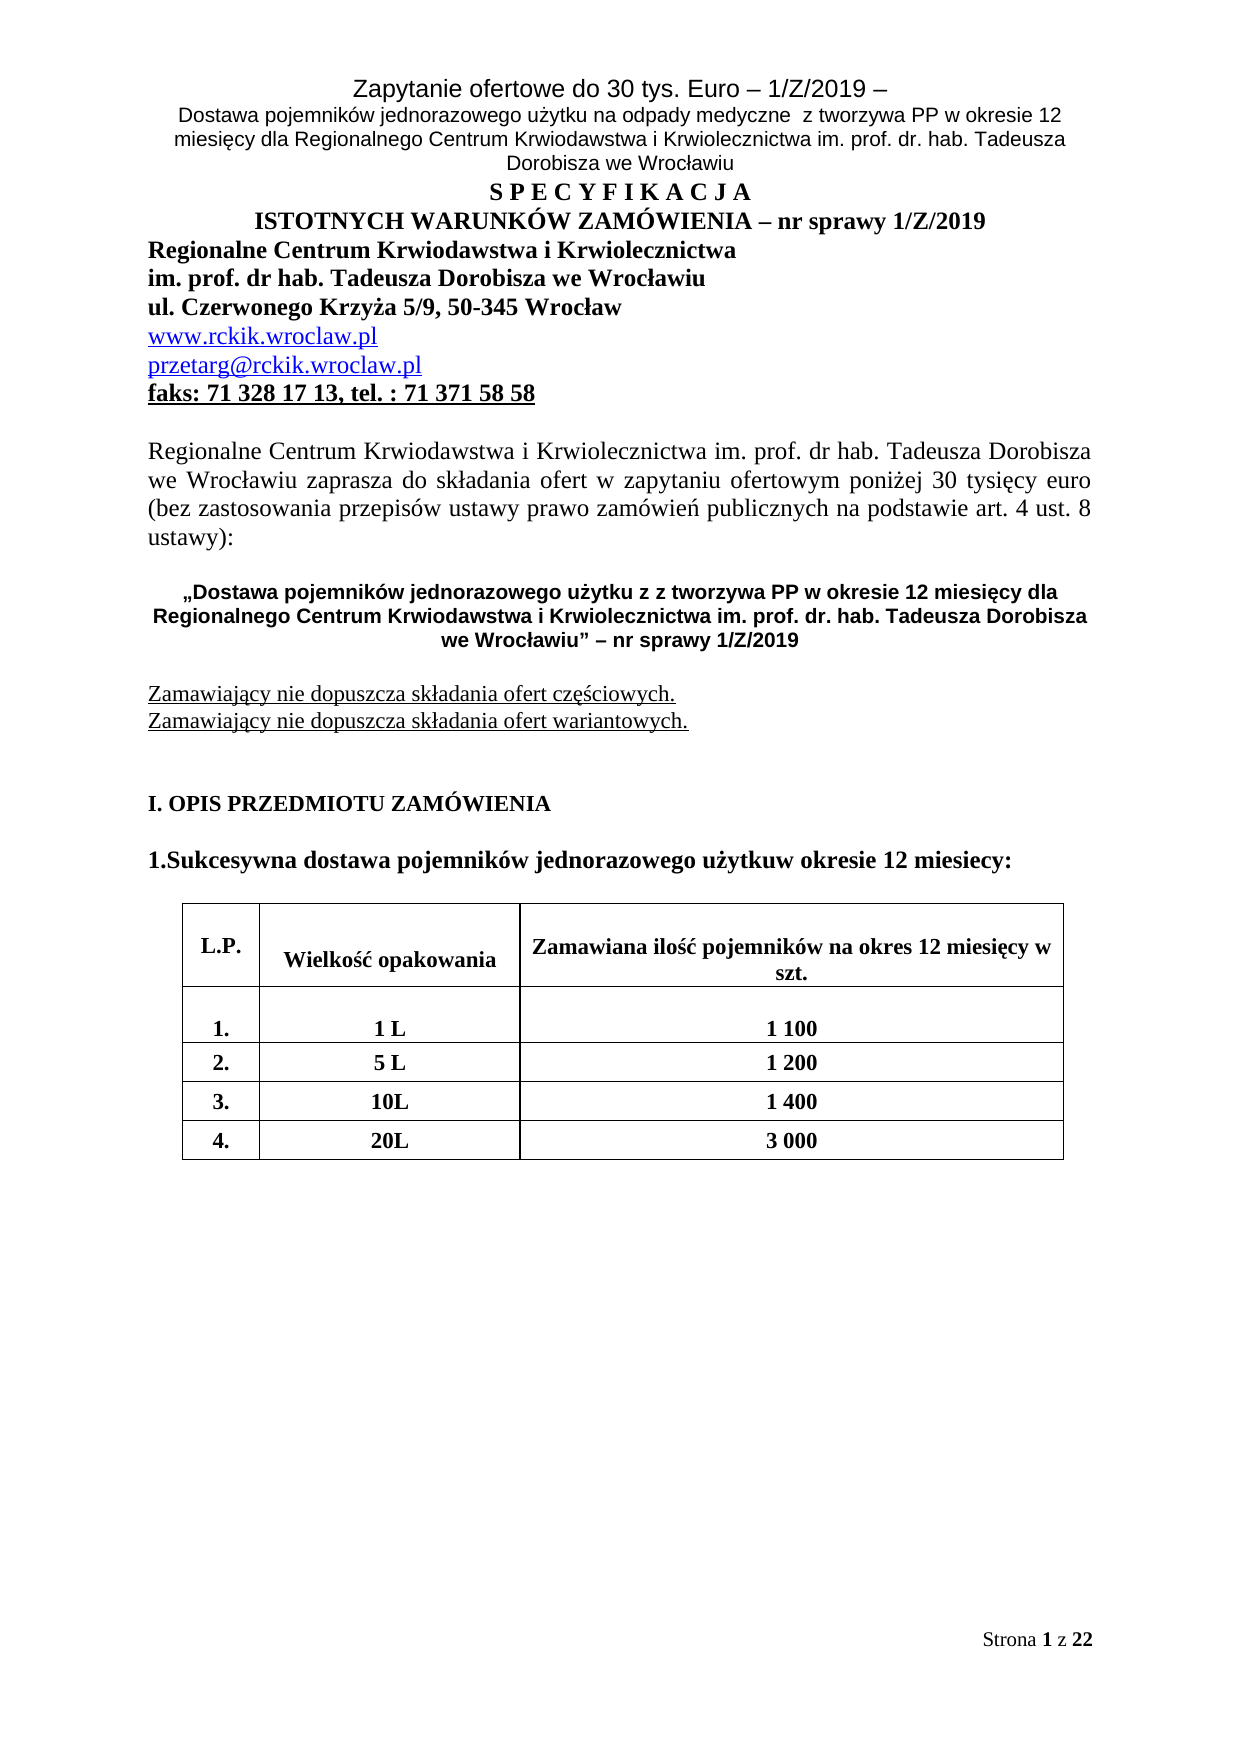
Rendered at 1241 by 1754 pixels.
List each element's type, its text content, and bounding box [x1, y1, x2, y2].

subtitle I. OPIS PRZEDMIOTU ZAMÓWIENIA [148, 791, 1093, 817]
text Zamawiający nie dopuszcza składania ofert wariantowych. [148, 707, 1093, 733]
table_cell 1 L [260, 987, 519, 1042]
table_header L.P. [183, 904, 259, 986]
text faks: 71 328 17 13, tel. : 71 371 58 58 [148, 378, 1093, 407]
text Zamawiający nie dopuszcza składania ofert częściowych. [148, 680, 1093, 707]
table_cell 3. [183, 1082, 259, 1120]
text im. prof. dr hab. Tadeusza Dorobisza we Wrocławiu [148, 263, 1093, 292]
text S P E C Y F I K A C J A [148, 177, 1093, 206]
text www.rckik.wroclaw.pl [148, 321, 1093, 350]
table_cell 3 000 [521, 1121, 1063, 1159]
table_cell 5 L [260, 1043, 519, 1081]
table_header Wielkość opakowania [260, 904, 519, 986]
table_cell 1 200 [521, 1043, 1063, 1081]
text Regionalne Centrum Krwiodawstwa i Krwiolecznictwa [148, 235, 1093, 263]
text 1.Sukcesywna dostawa pojemników jednorazowego użytkuw okresie 12 miesiecy: [148, 846, 1093, 874]
table_cell 4. [183, 1121, 259, 1159]
text ISTOTNYCH WARUNKÓW ZAMÓWIENIA – nr sprawy 1/Z/2019 [148, 206, 1093, 235]
table_cell 1 400 [521, 1082, 1063, 1120]
text przetarg@rckik.wroclaw.pl [148, 350, 1093, 378]
table_header Zamawiana ilość pojemników na okres 12 miesięcy w szt. [521, 904, 1063, 986]
table_cell 1. [183, 987, 259, 1042]
subtitle Regionalne Centrum Krwiodawstwa i Krwiolecznictwa im. prof. dr hab. Tadeusza Dorobisza we Wrocławiu zaprasza do składania ofert w zapytaniu ofertowym poniżej 30 tysięcy euro (bez zastosowania przepisów ustawy prawo zamówień publicznych na podstawie art. 4 ust. 8 ustawy): [148, 436, 1093, 551]
text ul. Czerwonego Krzyża 5/9, 50-345 Wrocław [148, 292, 1093, 321]
text „Dostawa pojemników jednorazowego użytku z z tworzywa PP w okresie 12 miesięcy dla Regionalnego Centrum Krwiodawstwa i Krwiolecznictwa im. prof. dr. hab. Tadeusza Dorobisza we Wrocławiu” – nr sprawy 1/Z/2019 [148, 580, 1093, 652]
table_cell 1 100 [521, 987, 1063, 1042]
table_cell 20L [260, 1121, 519, 1159]
table_cell 2. [183, 1043, 259, 1081]
table_cell 10L [260, 1082, 519, 1120]
